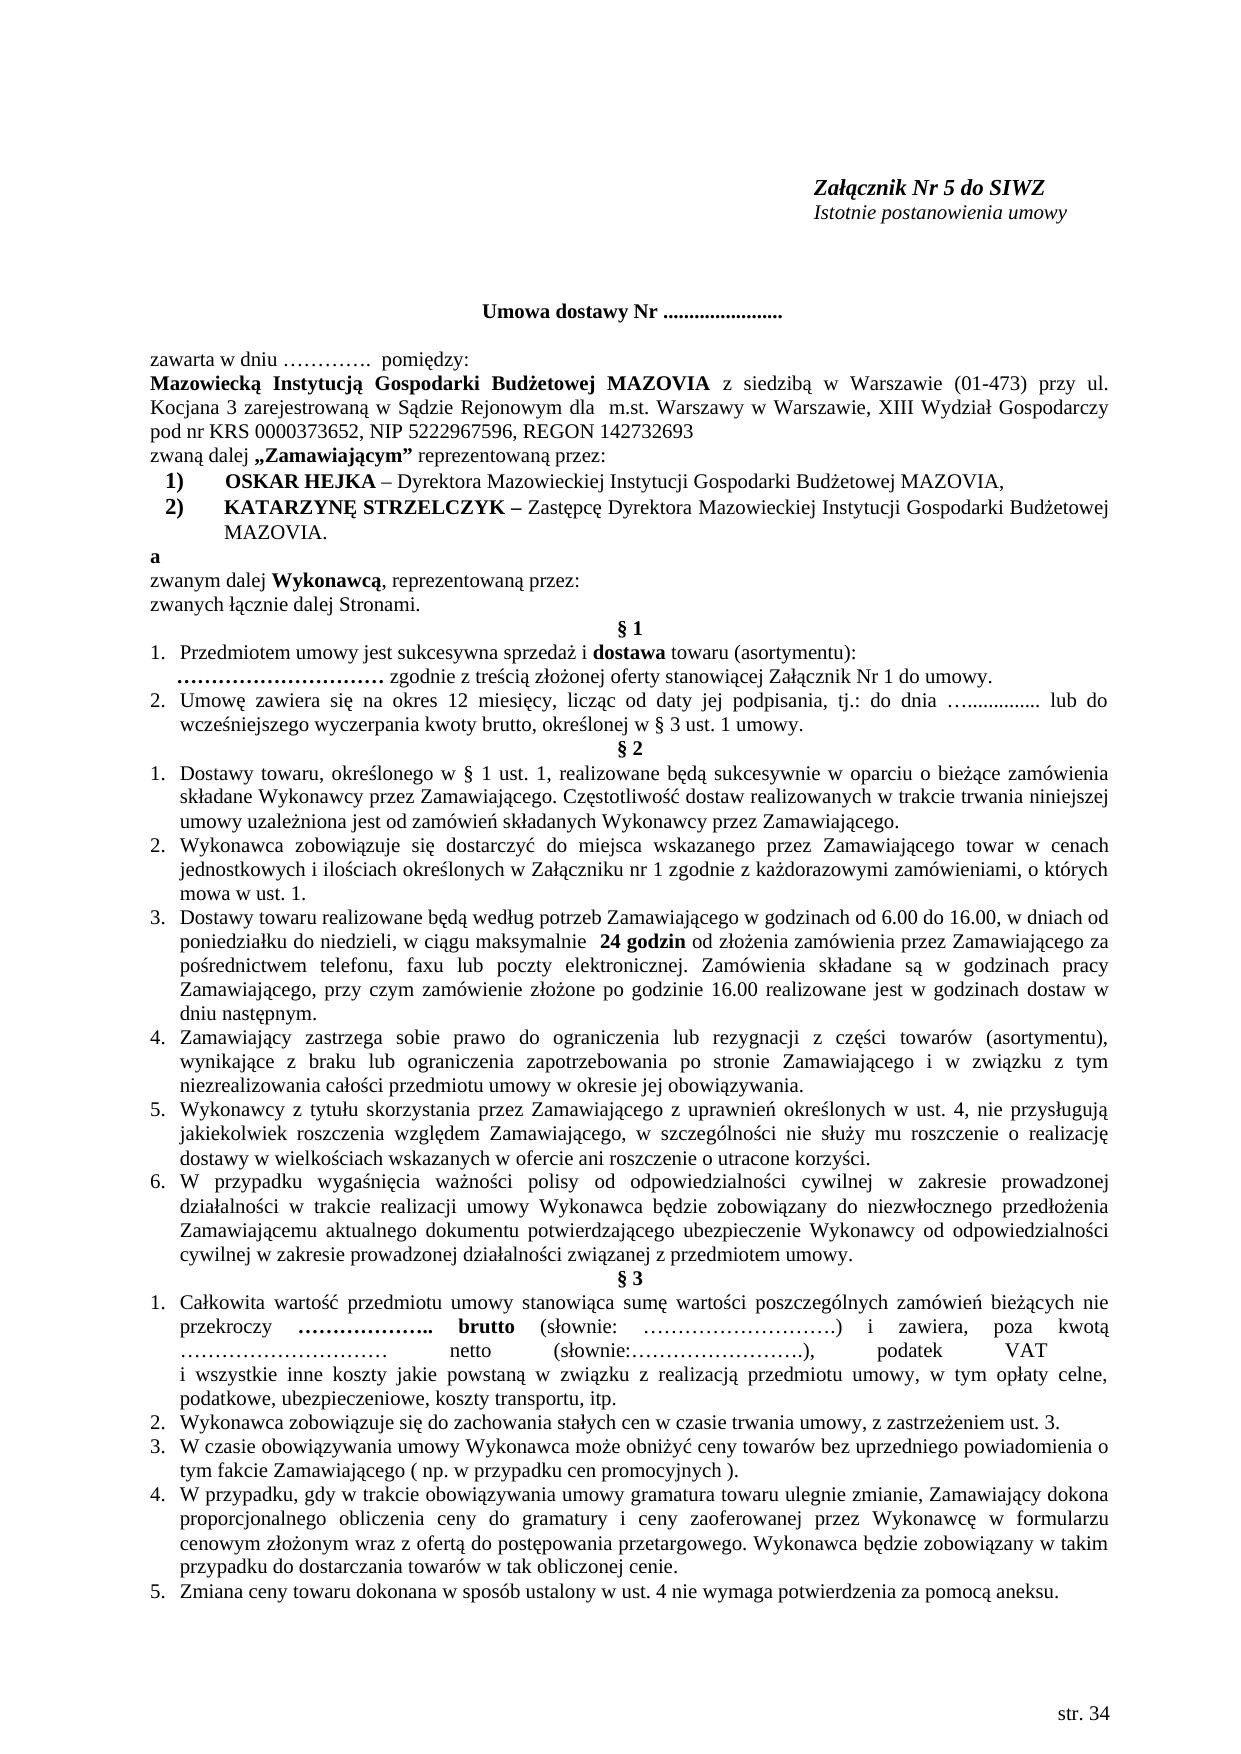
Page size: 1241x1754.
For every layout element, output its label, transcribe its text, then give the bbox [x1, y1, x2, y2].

text Załącznik Nr 5 do SIWZ [740, 174, 1110, 200]
list W przypadku, gdy w trakcie obowiązywania umowy gramatura towaru ulegnie zmianie, Zamawiający dokona proporcjonalnego obliczenia ceny do gramatury i ceny zaoferowanej przez Wykonawcę w formularzu cenowym złożonym wraz z ofertą do postępowania przetargowego. Wykonawca będzie zobowiązany w takim przypadku do dostarczania towarów w tak obliczonej cenie. [150, 1482, 1110, 1578]
list KATARZYNĘ STRZELCZYK – Zastępcę Dyrektora Mazowieckiej Instytucji Gospodarki Budżetowej MAZOVIA. [165, 493, 1110, 544]
text ………………………… zgodnie z treścią złożonej oferty stanowiącej Załącznik Nr 1 do umowy. [150, 664, 1110, 688]
text § 1 [150, 616, 1110, 640]
list OSKAR HEJKA – Dyrektora Mazowieckiej Instytucji Gospodarki Budżetowej MAZOVIA, [165, 467, 1110, 493]
text zwanym dalej Wykonawcą, reprezentowaną przez: [150, 568, 1110, 592]
list Zamawiający zastrzega sobie prawo do ograniczenia lub rezygnacji z części towarów (asortymentu), wynikające z braku lub ograniczenia zapotrzebowania po stronie Zamawiającego i w związku z tym niezrealizowania całości przedmiotu umowy w okresie jej obowiązywania. [150, 1025, 1110, 1097]
list Wykonawcy z tytułu skorzystania przez Zamawiającego z uprawnień określonych w ust. 4, nie przysługują jakiekolwiek roszczenia względem Zamawiającego, w szczególności nie służy mu roszczenie o realizację dostawy w wielkościach wskazanych w ofercie ani roszczenie o utracone korzyści. [150, 1097, 1110, 1169]
text zwaną dalej „Zamawiającym” reprezentowaną przez: [150, 443, 1110, 467]
list W przypadku wygaśnięcia ważności polisy od odpowiedzialności cywilnej w zakresie prowadzonej działalności w trakcie realizacji umowy Wykonawca będzie zobowiązany do niezwłocznego przedłożenia Zamawiającemu aktualnego dokumentu potwierdzającego ubezpieczenie Wykonawcy od odpowiedzialności cywilnej w zakresie prowadzonej działalności związanej z przedmiotem umowy. [150, 1169, 1110, 1266]
text zwanych łącznie dalej Stronami. [150, 592, 1110, 616]
list Wykonawca zobowiązuje się do zachowania stałych cen w czasie trwania umowy, z zastrzeżeniem ust. 3. [150, 1410, 1110, 1434]
text Umowa dostawy Nr ....................... [150, 299, 1110, 323]
list W czasie obowiązywania umowy Wykonawca może obniżyć ceny towarów bez uprzedniego powiadomienia o tym fakcie Zamawiającego ( np. w przypadku cen promocyjnych ). [150, 1434, 1110, 1482]
text zawarta w dniu …………. pomiędzy: [150, 347, 1110, 371]
list Zmiana ceny towaru dokonana w sposób ustalony w ust. 4 nie wymaga potwierdzenia za pomocą aneksu. [150, 1578, 1110, 1603]
list Wykonawca zobowiązuje się dostarczyć do miejsca wskazanego przez Zamawiającego towar w cenach jednostkowych i ilościach określonych w Załączniku nr 1 zgodnie z każdorazowymi zamówieniami, o których mowa w ust. 1. [150, 833, 1110, 905]
list Całkowita wartość przedmiotu umowy stanowiąca sumę wartości poszczególnych zamówień bieżących nie przekroczy ……………….. brutto (słownie: ……………………….) i zawiera, poza kwotą ………………………… netto (słownie:…………………….), podatek VAT i wszystkie inne koszty jakie powstaną w związku z realizacją przedmiotu umowy, w tym opłaty celne, podatkowe, ubezpieczeniowe, koszty transportu, itp. [150, 1290, 1110, 1410]
list Dostawy towaru, określonego w § 1 ust. 1, realizowane będą sukcesywnie w oparciu o bieżące zamówienia składane Wykonawcy przez Zamawiającego. Częstotliwość dostaw realizowanych w trakcie trwania niniejszej umowy uzależniona jest od zamówień składanych Wykonawcy przez Zamawiającego. [150, 760, 1110, 833]
text a [150, 544, 1110, 568]
list Umowę zawiera się na okres 12 miesięcy, licząc od daty jej podpisania, tj.: do dnia ….............. lub do wcześniejszego wyczerpania kwoty brutto, określonej w § 3 ust. 1 umowy. [150, 688, 1110, 736]
text § 3 [150, 1266, 1110, 1290]
list Dostawy towaru realizowane będą według potrzeb Zamawiającego w godzinach od 6.00 do 16.00, w dniach od poniedziałku do niedzieli, w ciągu maksymalnie 24 godzin od złożenia zamówienia przez Zamawiającego za pośrednictwem telefonu, faxu lub poczty elektronicznej. Zamówienia składane są w godzinach pracy Zamawiającego, przy czym zamówienie złożone po godzinie 16.00 realizowane jest w godzinach dostaw w dniu następnym. [150, 905, 1110, 1025]
list Przedmiotem umowy jest sukcesywna sprzedaż i dostawa towaru (asortymentu): [150, 640, 1110, 664]
text Istotnie postanowienia umowy [740, 200, 1110, 224]
text § 2 [150, 736, 1110, 760]
text Mazowiecką Instytucją Gospodarki Budżetowej MAZOVIA z siedzibą w Warszawie (01-473) przy ul. Kocjana 3 zarejestrowaną w Sądzie Rejonowym dla m.st. Warszawy w Warszawie, XIII Wydział Gospodarczy pod nr KRS 0000373652, NIP 5222967596, REGON 142732693 [150, 371, 1110, 443]
